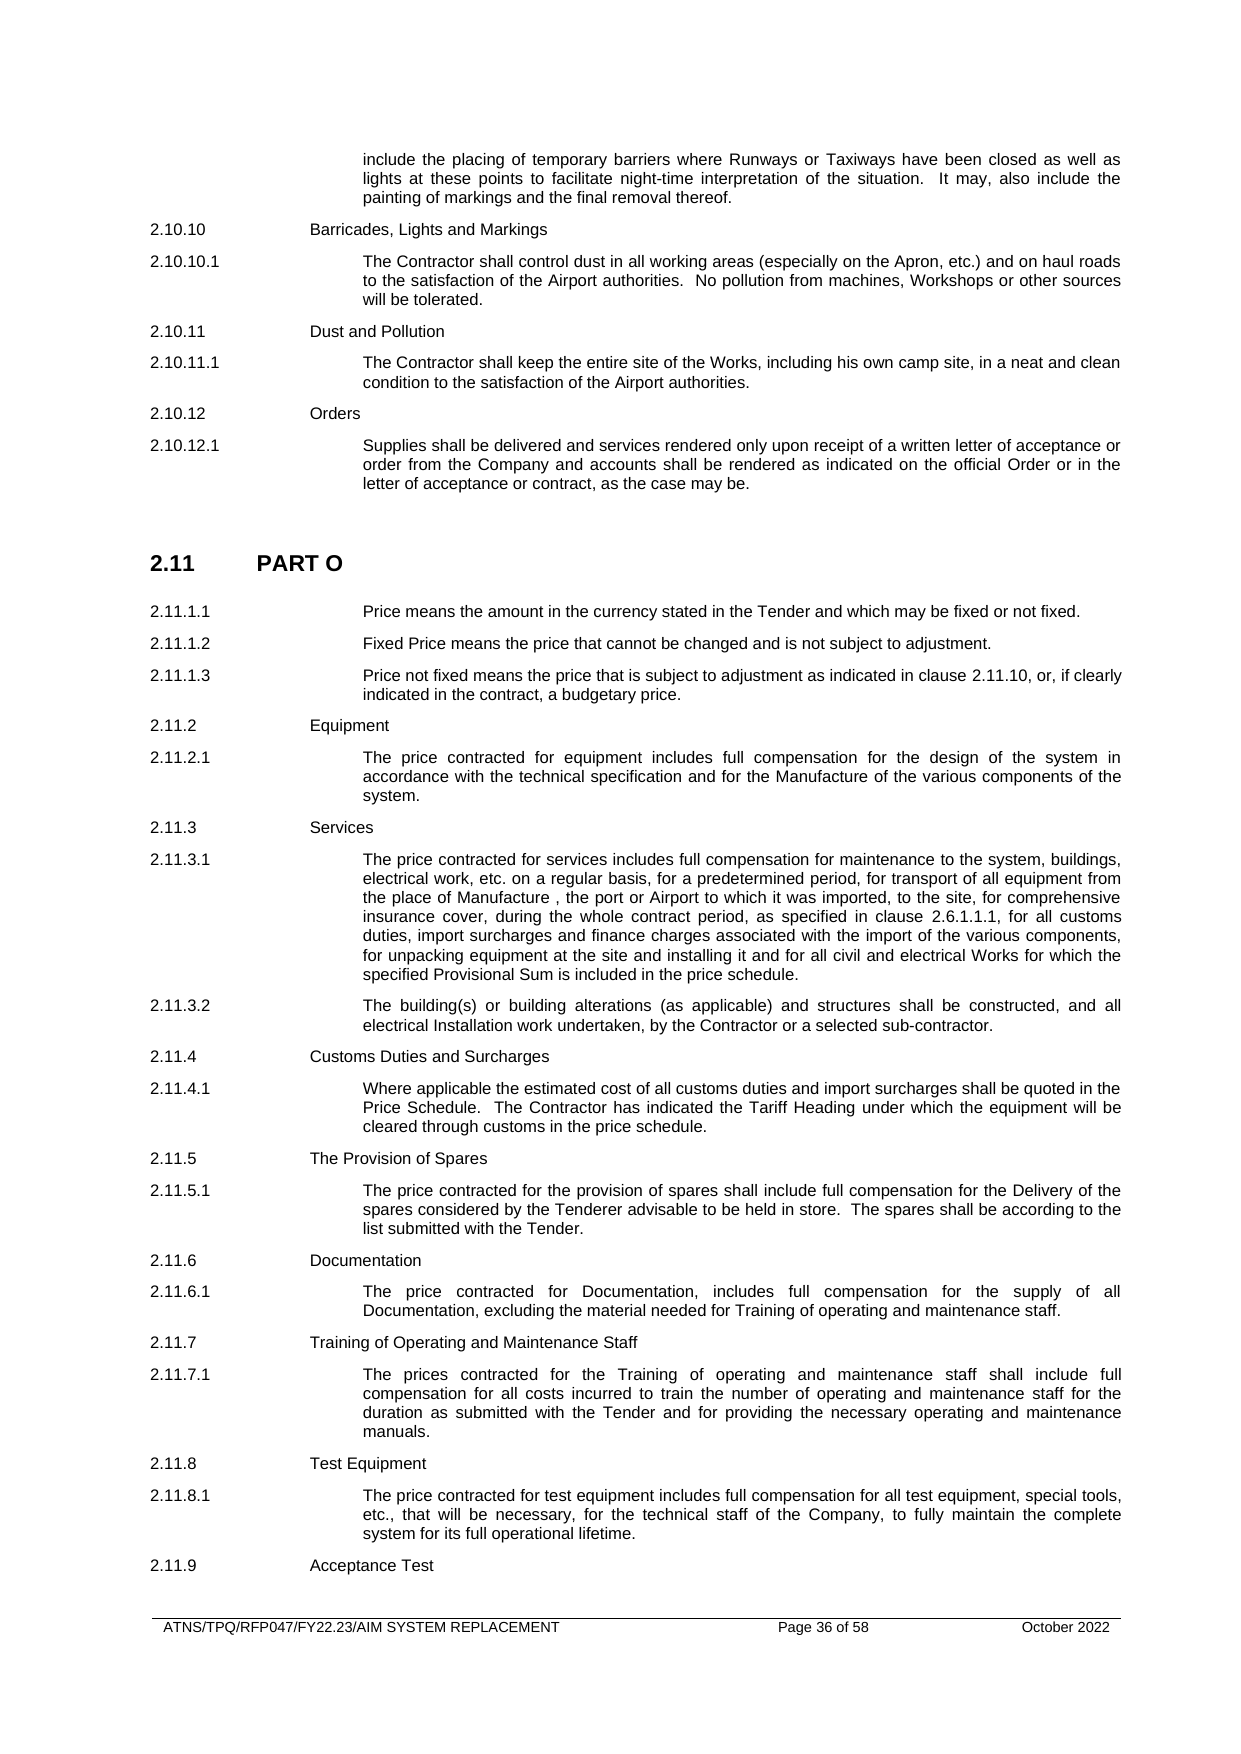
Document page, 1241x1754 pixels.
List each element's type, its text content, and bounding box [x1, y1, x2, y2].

subtitle PART O [150, 550, 1122, 576]
subtitle The Contractor shall control dust in all working areas (especially on the Apron, etc.) and on haul roads to the satisfaction of the Airport authorities. No pollution from machines, Workshops or other sources will be tolerated. [150, 252, 1122, 309]
subtitle The price contracted for s includes full compensation for maintenance to the system, buildings, electrical work, etc. on a regular basis, for a predetermined period, for transport of all equipment from the place of Manufacture , the port or Airport to which it was imported, to the site, for comprehensive insurance cover, during the whole contract period, as specified in clause 2.6.1.1.1, for all customs duties, import surcharges and finance charges associated with the import of the various components, for unpacking equipment at the site and installing it and for all civil and electrical Works for which the specified Provisional Sum is included in the price schedule. [150, 849, 1122, 984]
subtitle Price not fixed means the price that is subject to adjustment as indicated in clause 2.11.10, or, if clearly indicated in the contract, a budgetary price. [150, 665, 1122, 704]
subtitle Equipment [150, 716, 1122, 735]
subtitle Barricades, Lights and Markings [150, 220, 1122, 239]
subtitle Documentation [150, 1250, 1122, 1269]
subtitle The price contracted for equipment includes full compensation for the design of the system in accordance with the technical specification and for the Manufacture of the various components of the system. [150, 748, 1122, 805]
subtitle Orders [150, 404, 1122, 423]
subtitle The Provision of Spares [150, 1149, 1122, 1168]
subtitle Services [150, 818, 1122, 837]
subtitle Fixed Price means the price that cannot be changed and is not subject to adjustment. [150, 634, 1122, 653]
subtitle Customs Duties and Surcharges [150, 1047, 1122, 1066]
subtitle The building(s) or building alterations (as applicable) and structures shall be constructed, and all electrical Installation work undertaken, by the Contractor or a selected sub-contractor. [150, 996, 1122, 1034]
subtitle Training of Operating and Maintenance Staff [150, 1333, 1122, 1352]
subtitle The price contracted for test equipment includes full compensation for all test equipment, special tools, etc., that will be necessary, for the technical staff of the Company, to fully maintain the complete system for its full operational lifetime. [150, 1485, 1122, 1543]
subtitle Dust and Pollution [150, 322, 1122, 341]
subtitle The price contracted for the provision of spares shall include full compensation for the Delivery of the spares considered by the Tenderer advisable to be held in store. The spares shall be according to the list submitted with the Tender. [150, 1180, 1122, 1238]
subtitle Acceptance Test [150, 1555, 1122, 1574]
subtitle The Contractor shall keep the entire site of the Works, including his own camp site, in a neat and clean condition to the satisfaction of the Airport authorities. [150, 353, 1122, 392]
subtitle The prices contracted for the Training of operating and maintenance staff shall include full compensation for all costs incurred to train the number of operating and maintenance staff for the duration as submitted with the Tender and for providing the necessary operating and maintenance manuals. [150, 1364, 1122, 1441]
subtitle The price contracted for Documentation, includes full compensation for the supply of all Documentation, excluding the material needed for Training of operating and maintenance staff. [150, 1282, 1122, 1320]
subtitle Price means the amount in the currency stated in the Tender and which may be fixed or not fixed. [150, 602, 1122, 621]
subtitle Test Equipment [150, 1454, 1122, 1473]
subtitle Supplies shall be delivered and services rendered only upon receipt of a written letter of acceptance or order from the Company and accounts shall be rendered as indicated on the official Order or in the letter of acceptance or contract, as the case may be. [150, 436, 1122, 493]
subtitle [150, 150, 1122, 207]
subtitle Where applicable the estimated cost of all customs duties and import surcharges shall be quoted in the Price Schedule. The Contractor has indicated the Tariff Heading under which the equipment will be cleared through customs in the price schedule. [150, 1079, 1122, 1136]
